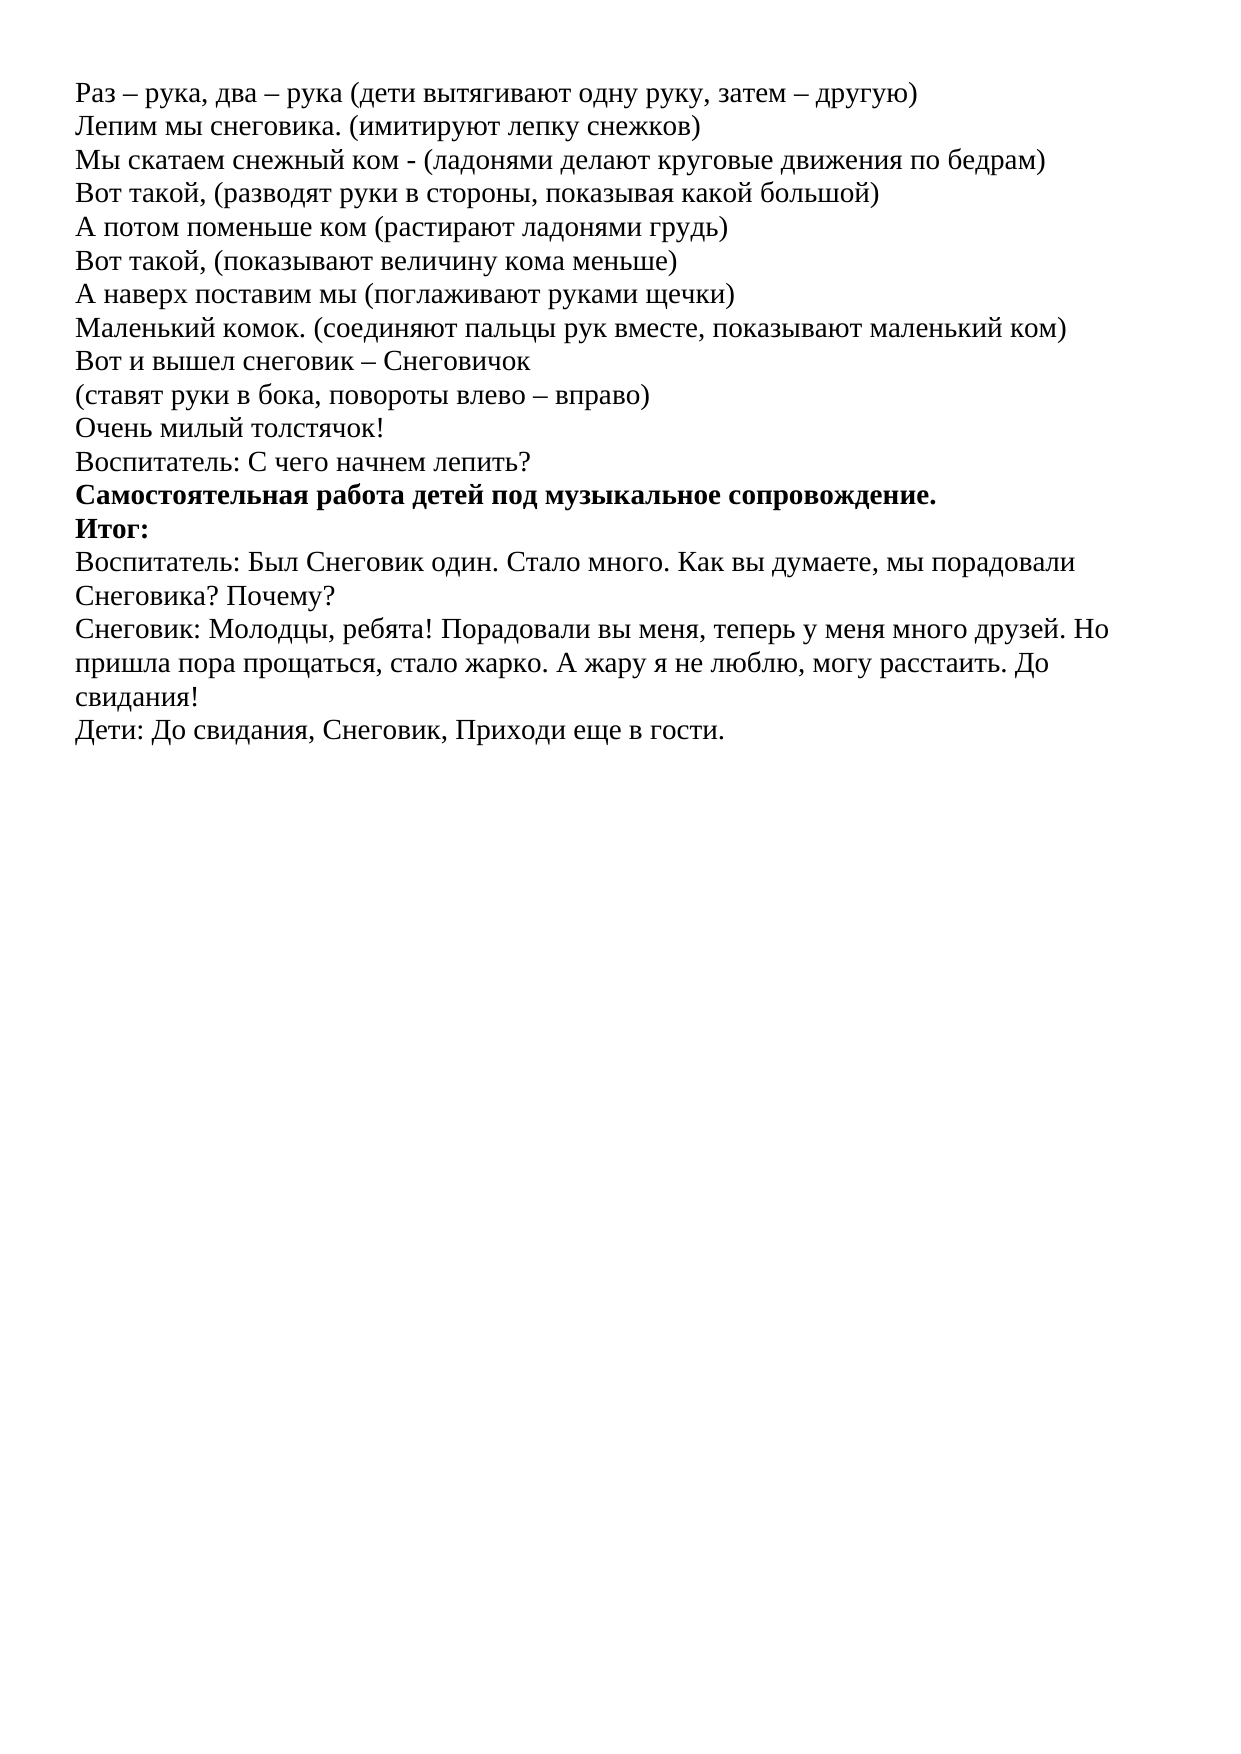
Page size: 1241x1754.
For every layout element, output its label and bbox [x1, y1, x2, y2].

text [75, 75, 1165, 746]
